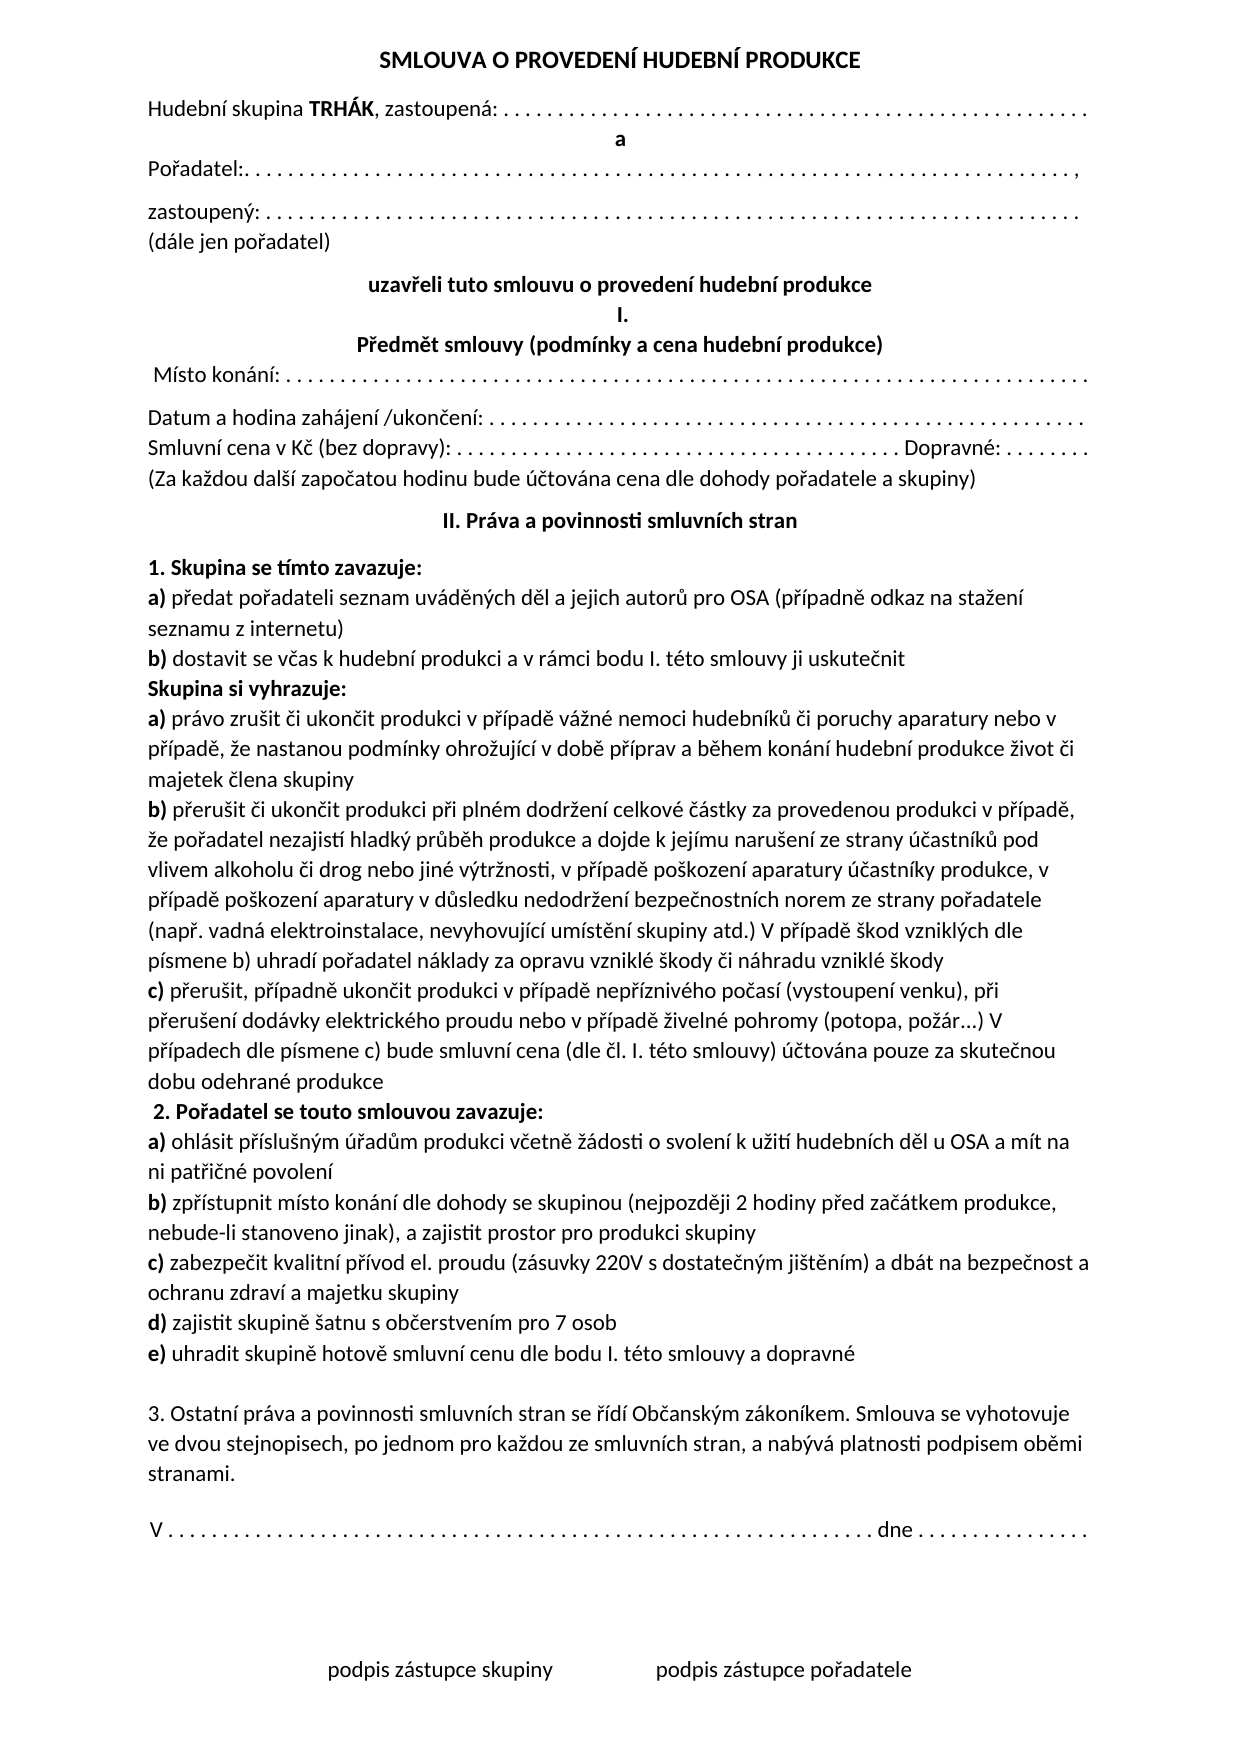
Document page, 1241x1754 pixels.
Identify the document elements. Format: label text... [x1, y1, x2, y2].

text c) přerušit, případně ukončit produkci v případě nepříznivého počasí (vystoupení venku), při přerušení dodávky elektrického proudu nebo v případě živelné pohromy (potopa, požár...) V případech dle písmene c) bude smluvní cena (dle čl. I. této smlouvy) účtována pouze za skutečnou dobu odehrané produkce [148, 976, 1093, 1095]
text uzavřeli tuto smlouvu o provedení hudební produkce [148, 270, 1093, 298]
text a [148, 124, 1093, 152]
text b) zpřístupnit místo konání dle dohody se skupinou (nejpozději 2 hodiny před začátkem produkce, nebude-li stanoveno jinak), a zajistit prostor pro produkci skupiny [148, 1188, 1093, 1246]
text Datum a hodina zahájení /ukončení: . . . . . . . . . . . . . . . . . . . . . . . . . . . . . . . . . . . . . . . . . . . . . . . . . . . . . . . Smluvní cena v Kč (bez dopravy): . . . . . . . . . . . . . . . . . . . . . . . . . . . . . . . . . . . . . . . . . Dopravné: . . . . . . . . (Za každou další započatou hodinu bude účtována cena dle dohody pořadatele a skupiny) [148, 403, 1093, 492]
text b) přerušit či ukončit produkci při plném dodržení celkové částky za provedenou produkci v případě, že pořadatel nezajistí hladký průběh produkce a dojde k jejímu narušení ze strany účastníků pod vlivem alkoholu či drog nebo jiné výtržnosti, v případě poškození aparatury účastníky produkce, v případě poškození aparatury v důsledku nedodržení bezpečnostních norem ze strany pořadatele (např. vadná elektroinstalace, nevyhovující umístění skupiny atd.) V případě škod vzniklých dle písmene b) uhradí pořadatel náklady za opravu vzniklé škody či náhradu vzniklé škody [148, 795, 1093, 974]
text zastoupený: . . . . . . . . . . . . . . . . . . . . . . . . . . . . . . . . . . . . . . . . . . . . . . . . . . . . . . . . . . . . . . . . . . . . . . . . . . . (dále jen pořadatel) [148, 197, 1093, 255]
text a) předat pořadateli seznam uváděných děl a jejich autorů pro OSA (případně odkaz na stažení seznamu z internetu) [148, 583, 1093, 642]
text I. [148, 300, 1093, 328]
text a) právo zrušit či ukončit produkci v případě vážné nemoci hudebníků či poruchy aparatury nebo v případě, že nastanou podmínky ohrožující v době příprav a během konání hudební produkce život či majetek člena skupiny [148, 704, 1093, 793]
text II. Práva a povinnosti smluvních stran [148, 506, 1093, 534]
text SMLOUVA O PROVEDENÍ HUDEBNÍ PRODUKCE [148, 44, 1093, 75]
text e) uhradit skupině hotově smluvní cenu dle bodu I. této smlouvy a dopravné [148, 1339, 1093, 1367]
text 1. Skupina se tímto zavazuje: [148, 553, 1093, 581]
text 2. Pořadatel se touto smlouvou zavazuje: [148, 1097, 1093, 1125]
text c) zabezpečit kvalitní přívod el. proudu (zásuvky 220V s dostatečným jištěním) a dbát na bezpečnost a ochranu zdraví a majetku skupiny [148, 1248, 1093, 1306]
text a) ohlásit příslušným úřadům produkci včetně žádosti o svolení k užití hudebních děl u OSA a mít na ni patřičné povolení [148, 1127, 1093, 1186]
text V . . . . . . . . . . . . . . . . . . . . . . . . . . . . . . . . . . . . . . . . . . . . . . . . . . . . . . . . . . . . . . . . . dne . . . . . . . . . . . . . . . . [148, 1515, 1093, 1543]
text Hudební skupina TRHÁK, zastoupená: . . . . . . . . . . . . . . . . . . . . . . . . . . . . . . . . . . . . . . . . . . . . . . . . . . . . . . [148, 94, 1093, 122]
text Skupina si vyhrazuje: [148, 674, 1093, 702]
text 3. Ostatní práva a povinnosti smluvních stran se řídí Občanským zákoníkem. Smlouva se vyhotovuje ve dvou stejnopisech, po jednom pro každou ze smluvních stran, a nabývá platnosti podpisem oběmi stranami. [148, 1399, 1093, 1488]
text Místo konání: . . . . . . . . . . . . . . . . . . . . . . . . . . . . . . . . . . . . . . . . . . . . . . . . . . . . . . . . . . . . . . . . . . . . . . . . . . [148, 361, 1093, 389]
text podpis zástupce skupiny podpis zástupce pořadatele [148, 1655, 1093, 1683]
text Předmět smlouvy (podmínky a cena hudební produkce) [148, 330, 1093, 358]
text Pořadatel:. . . . . . . . . . . . . . . . . . . . . . . . . . . . . . . . . . . . . . . . . . . . . . . . . . . . . . . . . . . . . . . . . . . . . . . . . . . . , [148, 154, 1093, 182]
text d) zajistit skupině šatnu s občerstvením pro 7 osob [148, 1308, 1093, 1337]
text b) dostavit se včas k hudební produkci a v rámci bodu I. této smlouvy ji uskutečnit [148, 644, 1093, 672]
